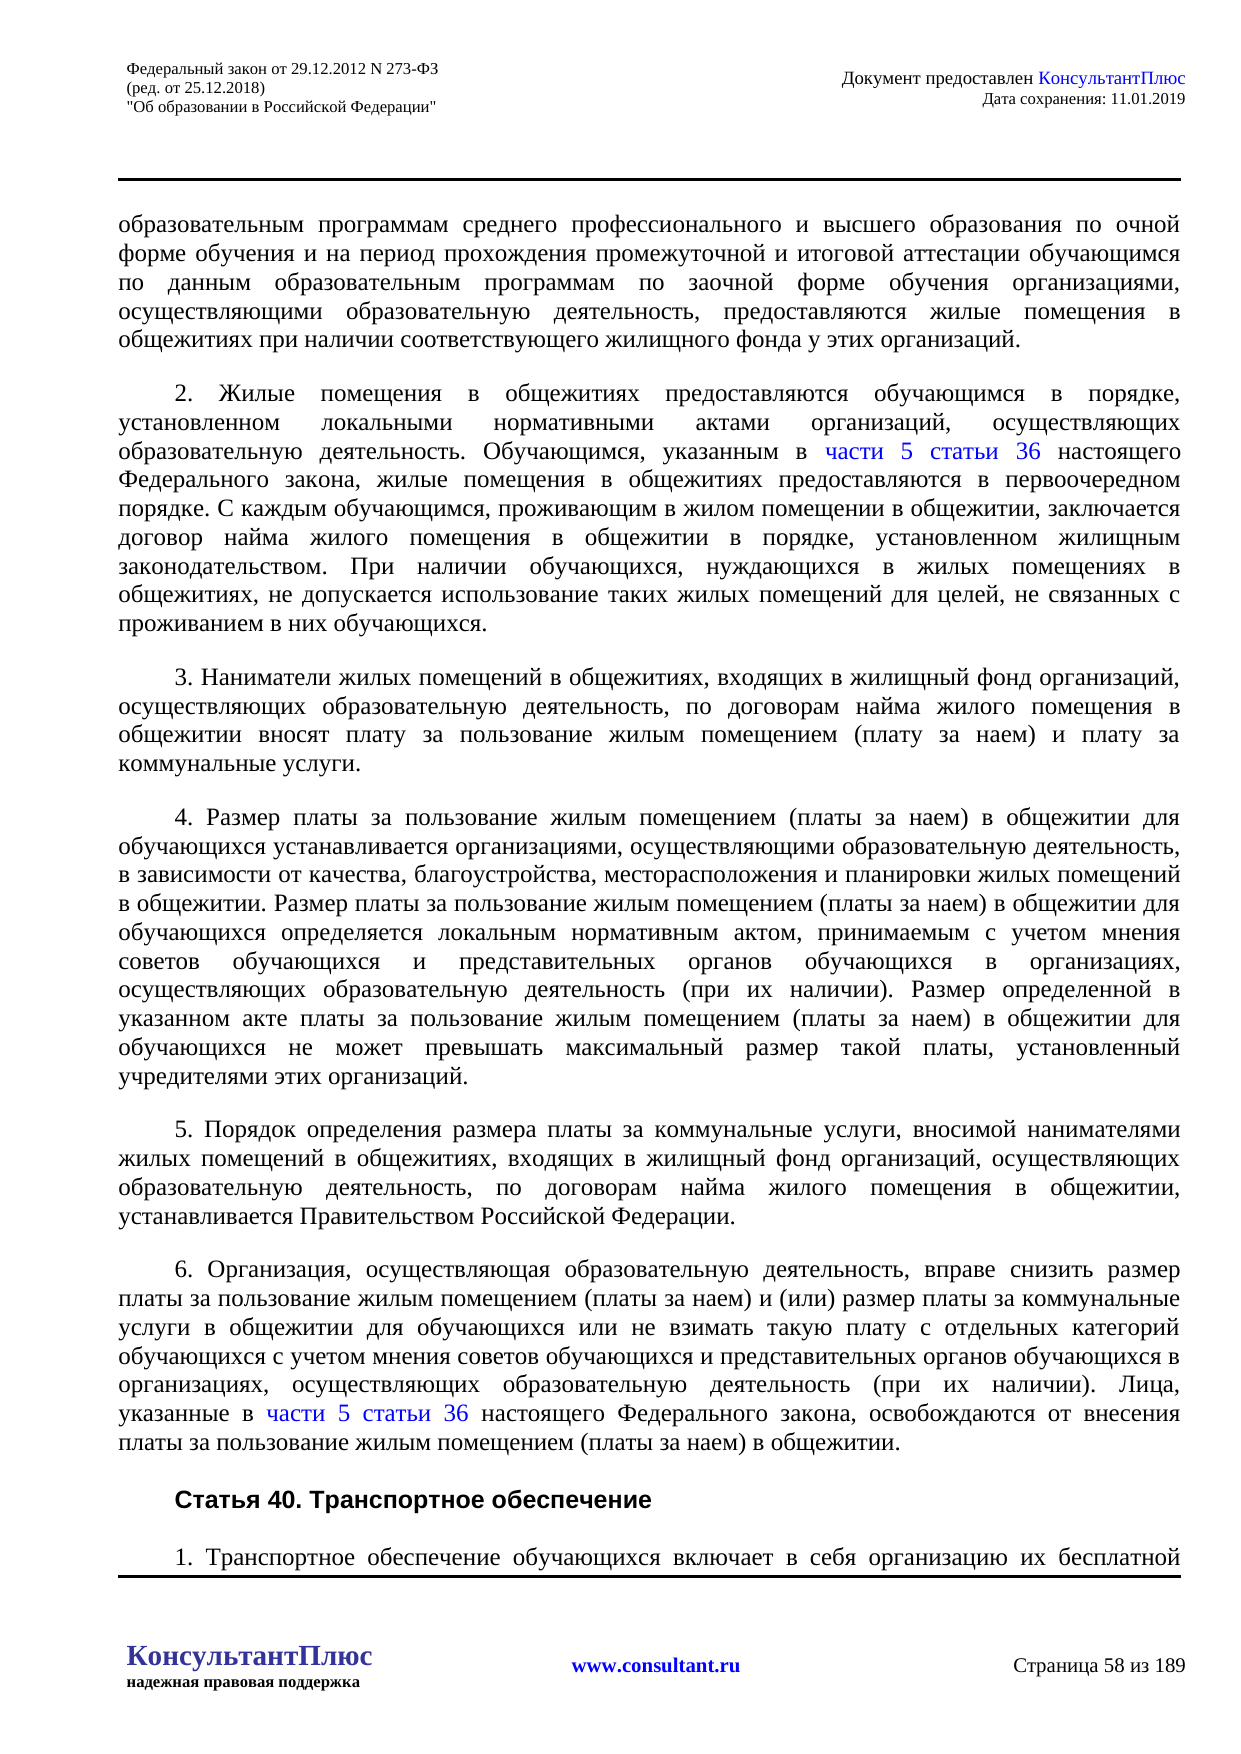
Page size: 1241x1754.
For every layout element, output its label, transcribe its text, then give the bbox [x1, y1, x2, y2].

title Статья 40. Транспортное обеспечение [118, 1484, 1181, 1513]
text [118, 209, 1181, 353]
text 5. Порядок определения размера платы за коммунальные услуги, вносимой нанимателями жилых помещений в общежитиях, входящих в жилищный фонд организаций, осуществляющих образовательную деятельность, по договорам найма жилого помещения в общежитии, устанавливается Правительством Российской Федерации. [118, 1114, 1181, 1229]
text 6. Организация, осуществляющая образовательную деятельность, вправе снизить размер платы за пользование жилым помещением (платы за наем) и (или) размер платы за коммунальные услуги в общежитии для обучающихся или не взимать такую плату с отдельных категорий обучающихся с учетом мнения советов обучающихся и представительных органов обучающихся в организациях, осуществляющих образовательную деятельность (при их наличии). Лица, указанные в части 5 статьи 36 настоящего Федерального закона, освобождаются от внесения платы за пользование жилым помещением (платы за наем) в общежитии. [118, 1254, 1181, 1456]
text 3. Наниматели жилых помещений в общежитиях, входящих в жилищный фонд организаций, осуществляющих образовательную деятельность, по договорам найма жилого помещения в общежитии вносят плату за пользование жилым помещением (плату за наем) и плату за коммунальные услуги. [118, 662, 1181, 777]
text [118, 1542, 1181, 1571]
text 4. Размер платы за пользование жилым помещением (платы за наем) в общежитии для обучающихся устанавливается организациями, осуществляющими образовательную деятельность, в зависимости от качества, благоустройства, месторасположения и планировки жилых помещений в общежитии. Размер платы за пользование жилым помещением (платы за наем) в общежитии для обучающихся определяется локальным нормативным актом, принимаемым с учетом мнения советов обучающихся и представительных органов обучающихся в организациях, осуществляющих образовательную деятельность (при их наличии). Размер определенной в указанном акте платы за пользование жилым помещением (платы за наем) в общежитии для обучающихся не может превышать максимальный размер такой платы, установленный учредителями этих организаций. [118, 802, 1181, 1089]
text 2. Жилые помещения в общежитиях предоставляются обучающимся в порядке, установленном локальными нормативными актами организаций, осуществляющих образовательную деятельность. Обучающимся, указанным в части 5 статьи 36 настоящего Федерального закона, жилые помещения в общежитиях предоставляются в первоочередном порядке. С каждым обучающимся, проживающим в жилом помещении в общежитии, заключается договор найма жилого помещения в общежитии в порядке, установленном жилищным законодательством. При наличии обучающихся, нуждающихся в жилых помещениях в общежитиях, не допускается использование таких жилых помещений для целей, не связанных с проживанием в них обучающихся. [118, 378, 1181, 637]
